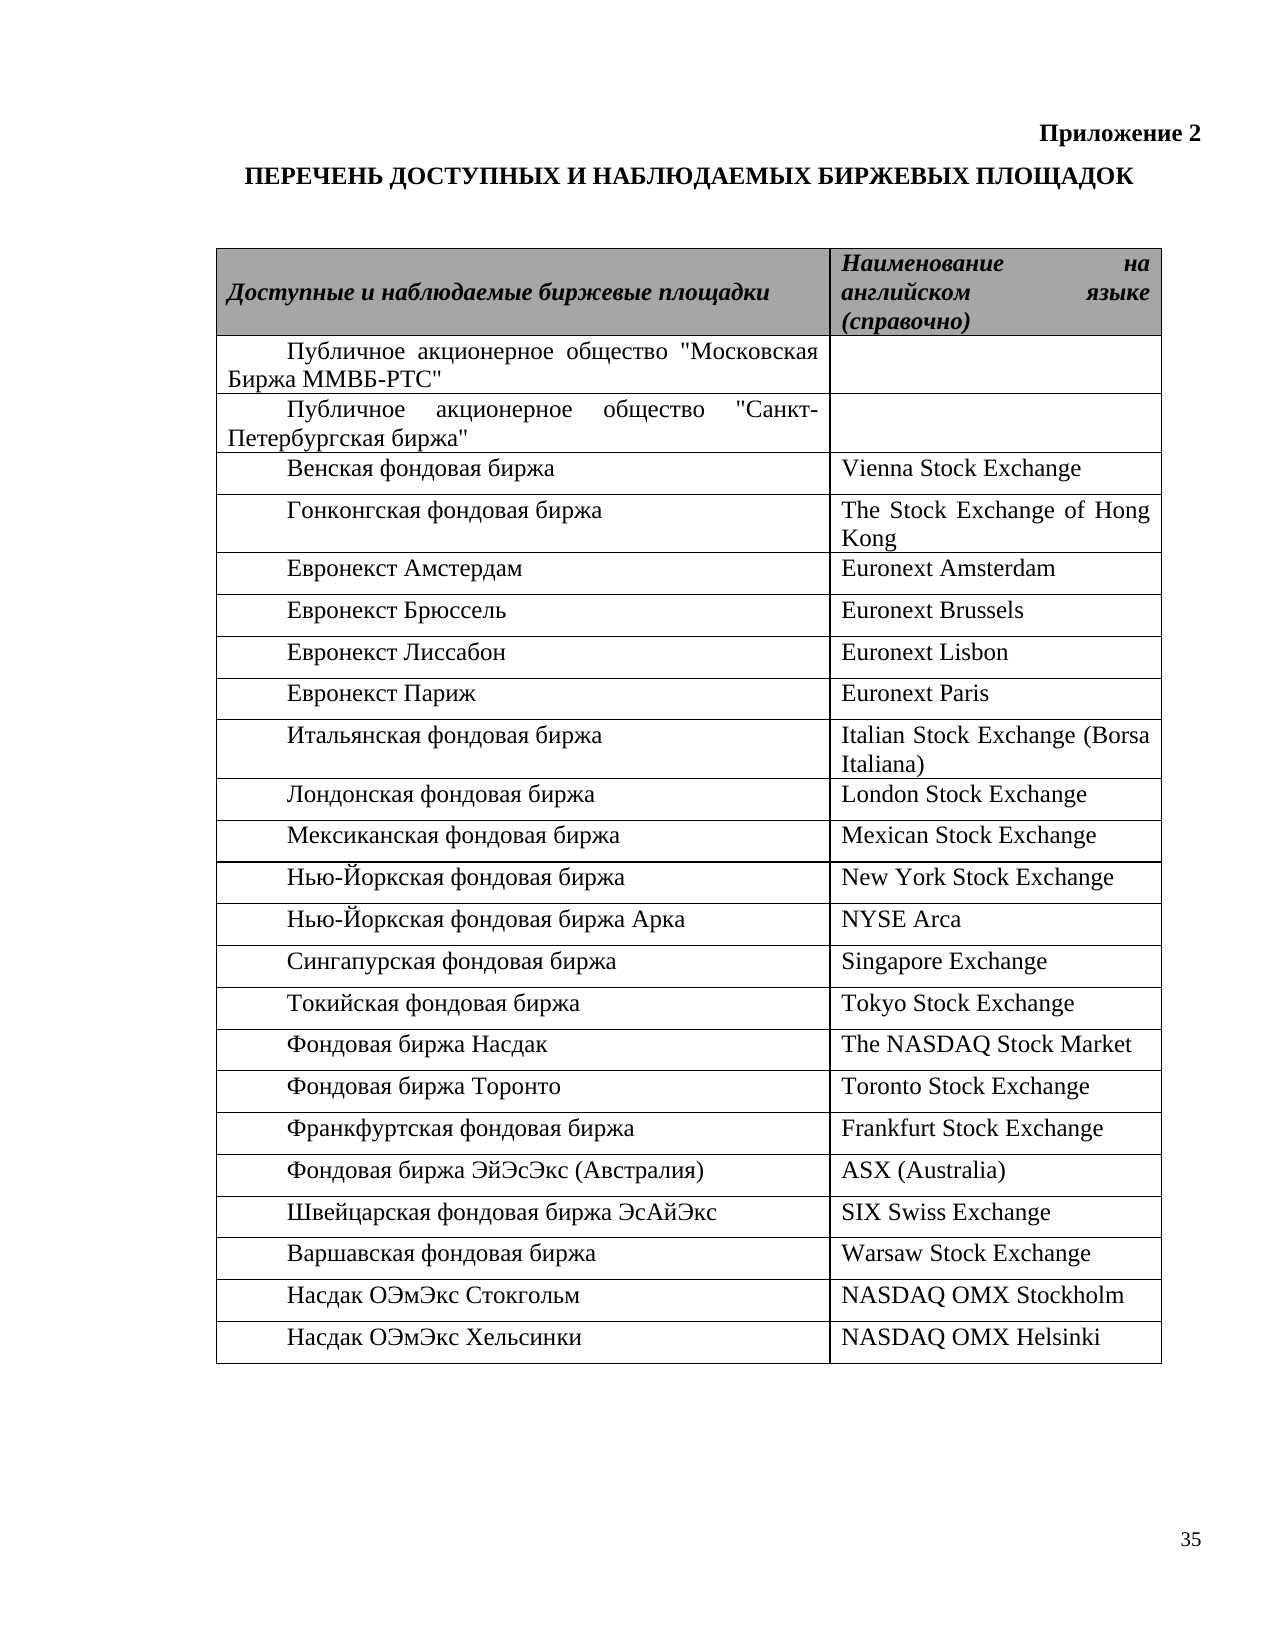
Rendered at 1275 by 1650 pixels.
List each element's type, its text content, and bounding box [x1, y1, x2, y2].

table_cell [831, 394, 1161, 452]
table_cell The Stock Exchange of Hong Kong [831, 495, 1161, 552]
table_cell NASDAQ OMX Helsinki [831, 1322, 1161, 1363]
table_cell Toronto Stock Exchange [831, 1071, 1161, 1112]
table_cell Frankfurt Stock Exchange [831, 1113, 1161, 1154]
table_cell Токийская фондовая биржа [217, 988, 829, 1028]
table_cell Евронекст Амстердам [217, 553, 829, 594]
table_cell Евронекст Брюссель [217, 595, 829, 636]
table_cell Публичное акционерное общество "Московская Биржа ММВБ-РТС" [217, 336, 829, 393]
table_cell Публичное акционерное общество "Санкт-Петербургская биржа" [217, 394, 829, 452]
table_header Наименование на английском языке (справочно) [831, 249, 1161, 335]
table_cell Фондовая биржа Насдак [217, 1030, 829, 1070]
table_cell Сингапурская фондовая биржа [217, 946, 829, 987]
table_cell Нью-Йоркская фондовая биржа [217, 863, 829, 903]
table_cell Франкфуртская фондовая биржа [217, 1113, 829, 1154]
table_cell New York Stock Exchange [831, 863, 1161, 903]
table_cell Гонконгская фондовая биржа [217, 495, 829, 552]
table_cell Лондонская фондовая биржа [217, 779, 829, 819]
table_cell Euronext Lisbon [831, 637, 1161, 677]
text ПЕРЕЧЕНЬ ДОСТУПНЫХ И НАБЛЮДАЕМЫХ БИРЖЕВЫХ ПЛОЩАДОК [177, 161, 1201, 190]
table_cell SIX Swiss Exchange [831, 1197, 1161, 1237]
text Приложение 2 [177, 118, 1201, 147]
table_cell Варшавская фондовая биржа [217, 1238, 829, 1279]
table_cell Венская фондовая биржа [217, 453, 829, 494]
table_cell Насдак ОЭмЭкс Хельсинки [217, 1322, 829, 1363]
table_cell [831, 336, 1161, 393]
table_cell Tokyo Stock Exchange [831, 988, 1161, 1028]
table_cell NASDAQ OMX Stockholm [831, 1280, 1161, 1321]
table_cell Итальянская фондовая биржа [217, 720, 829, 778]
table_cell Фондовая биржа ЭйЭсЭкс (Австралия) [217, 1155, 829, 1196]
table_cell The NASDAQ Stock Market [831, 1030, 1161, 1070]
table_cell Нью-Йоркская фондовая биржа Арка [217, 904, 829, 945]
table_cell Mexican Stock Exchange [831, 821, 1161, 861]
table_cell Euronext Amsterdam [831, 553, 1161, 594]
table_cell Euronext Paris [831, 679, 1161, 719]
table_cell Швейцарская фондовая биржа ЭсАйЭкс [217, 1197, 829, 1237]
table_cell Euronext Brussels [831, 595, 1161, 636]
table_cell Насдак ОЭмЭкс Стокгольм [217, 1280, 829, 1321]
table_cell Singapore Exchange [831, 946, 1161, 987]
table_cell Евронекст Париж [217, 679, 829, 719]
table_cell Фондовая биржа Торонто [217, 1071, 829, 1112]
table_header Доступные и наблюдаемые биржевые площадки [217, 249, 829, 335]
table_cell Евронекст Лиссабон [217, 637, 829, 677]
table_cell ASX (Australia) [831, 1155, 1161, 1196]
table_cell Italian Stock Exchange (Borsa Italiana) [831, 720, 1161, 778]
table_cell Vienna Stock Exchange [831, 453, 1161, 494]
table_cell Мексиканская фондовая биржа [217, 821, 829, 861]
table_cell Warsaw Stock Exchange [831, 1238, 1161, 1279]
table_cell London Stock Exchange [831, 779, 1161, 819]
table_cell NYSE Arсa [831, 904, 1161, 945]
